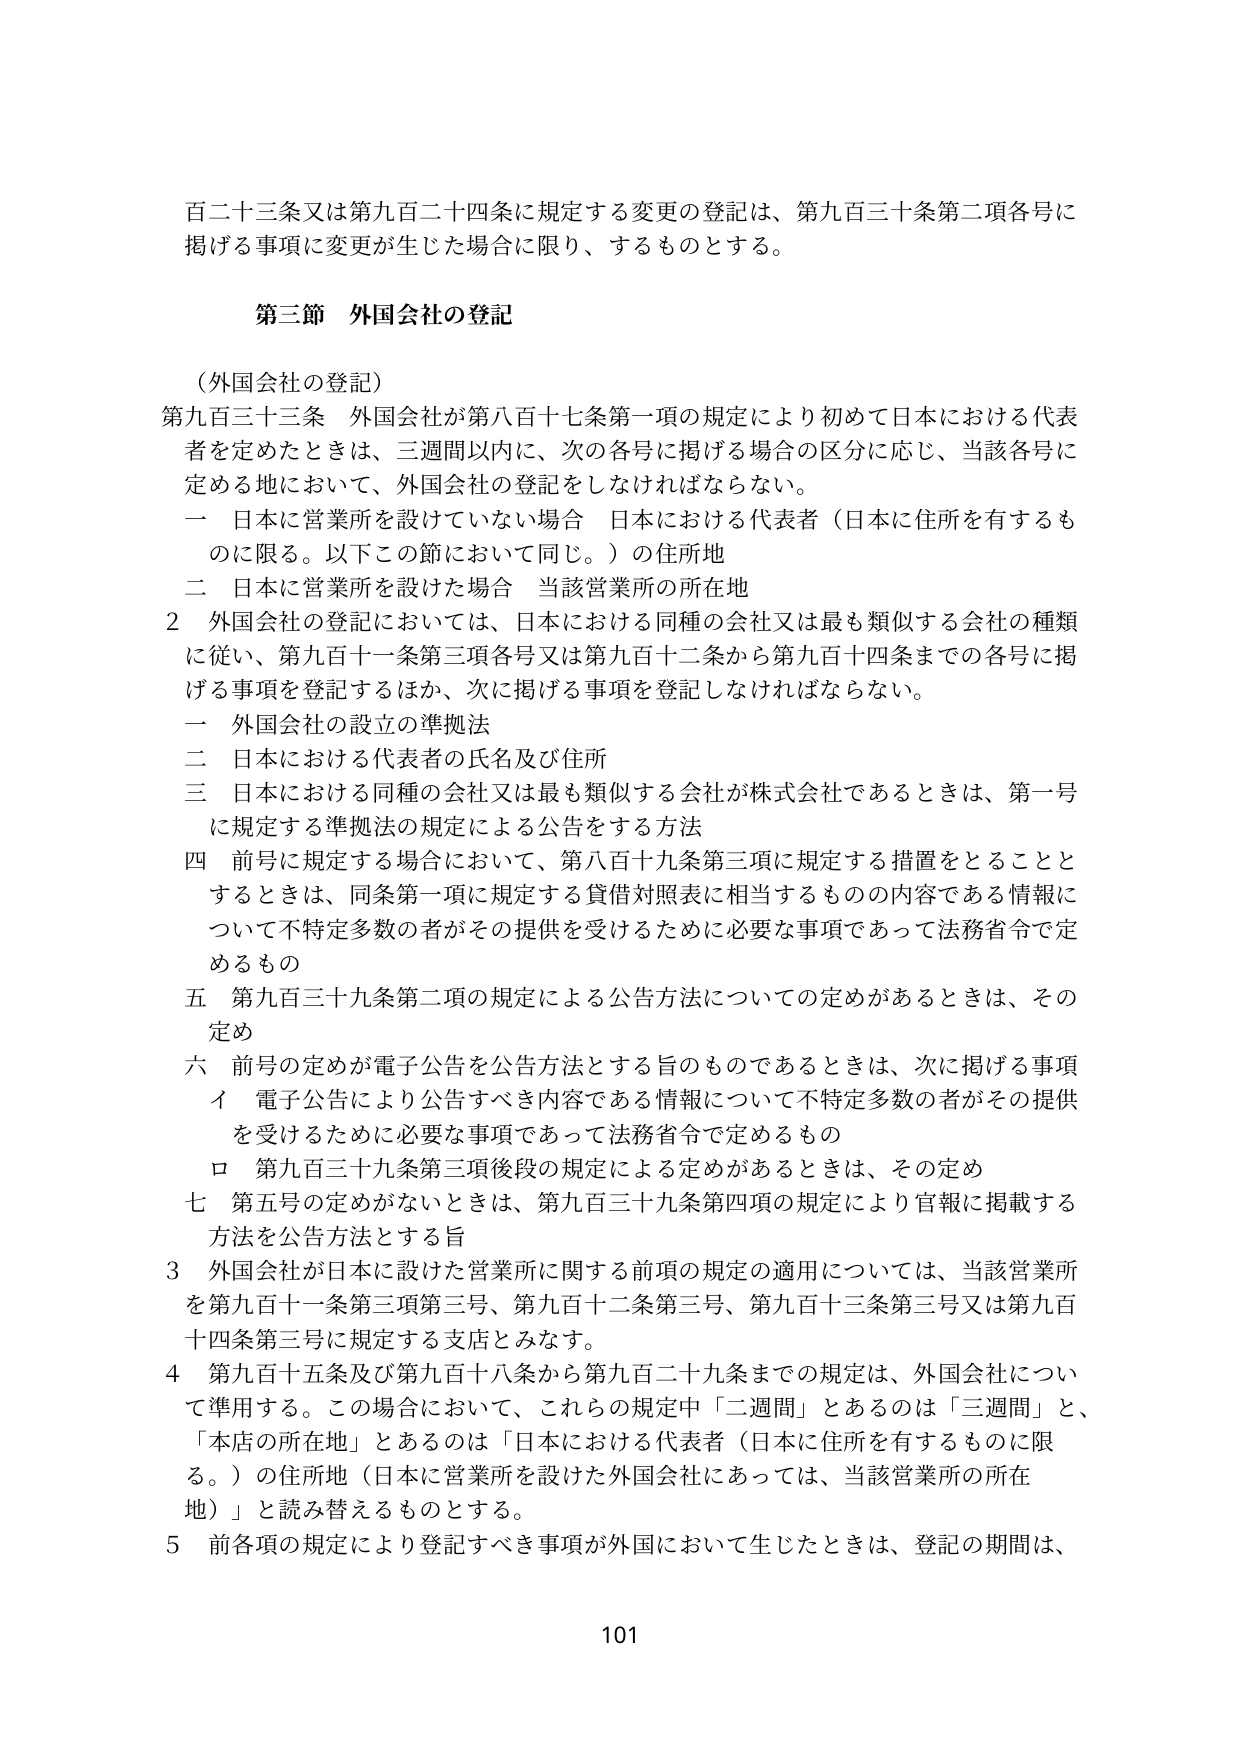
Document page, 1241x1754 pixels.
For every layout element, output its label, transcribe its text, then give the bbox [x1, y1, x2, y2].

text 一 外国会社の設立の準拠法 [184, 706, 1079, 740]
text イ 電子公告により公告すべき内容である情報について不特定多数の者がその提供を受けるために必要な事項であって法務省令で定めるもの [207, 1082, 1079, 1150]
text 三 日本における同種の会社又は最も類似する会社が株式会社であるときは、第一号に規定する準拠法の規定による公告をする方法 [184, 774, 1079, 843]
text 第九百三十三条 外国会社が第八百十七条第一項の規定により初めて日本における代表者を定めたときは、三週間以内に、次の各号に掲げる場合の区分に応じ、当該各号に定める地において、外国会社の登記をしなければならない。 [161, 399, 1079, 501]
text ２ 外国会社の登記においては、日本における同種の会社又は最も類似する会社の種類に従い、第九百十一条第三項各号又は第九百十二条から第九百十四条までの各号に掲げる事項を登記するほか、次に掲げる事項を登記しなければならない。 [161, 604, 1079, 706]
text ４ 第九百十五条及び第九百十八条から第九百二十九条までの規定は、外国会社について準用する。この場合において、これらの規定中「二週間」とあるのは「三週間」と、「本店の所在地」とあるのは「日本における代表者（日本に住所を有するものに限る。）の住所地（日本に営業所を設けた外国会社にあっては、当該営業所の所在地）」と読み替えるものとする。 [161, 1355, 1079, 1526]
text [161, 194, 1079, 262]
text （外国会社の登記） [184, 364, 1079, 399]
text 六 前号の定めが電子公告を公告方法とする旨のものであるときは、次に掲げる事項 [184, 1048, 1079, 1082]
text 二 日本に営業所を設けた場合 当該営業所の所在地 [184, 569, 1079, 604]
text 五 第九百三十九条第二項の規定による公告方法についての定めがあるときは、その定め [184, 979, 1079, 1048]
text 二 日本における代表者の氏名及び住所 [184, 740, 1079, 774]
text 一 日本に営業所を設けていない場合 日本における代表者（日本に住所を有するものに限る。以下この節において同じ。）の住所地 [184, 501, 1079, 569]
text 第三節 外国会社の登記 [253, 296, 1079, 330]
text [161, 1526, 1079, 1560]
text ３ 外国会社が日本に設けた営業所に関する前項の規定の適用については、当該営業所を第九百十一条第三項第三号、第九百十二条第三号、第九百十三条第三号又は第九百十四条第三号に規定する支店とみなす。 [161, 1253, 1079, 1355]
text 七 第五号の定めがないときは、第九百三十九条第四項の規定により官報に掲載する方法を公告方法とする旨 [184, 1184, 1079, 1253]
text 四 前号に規定する場合において、第八百十九条第三項に規定する措置をとることとするときは、同条第一項に規定する貸借対照表に相当するものの内容である情報について不特定多数の者がその提供を受けるために必要な事項であって法務省令で定めるもの [184, 843, 1079, 979]
text ロ 第九百三十九条第三項後段の規定による定めがあるときは、その定め [207, 1150, 1079, 1184]
